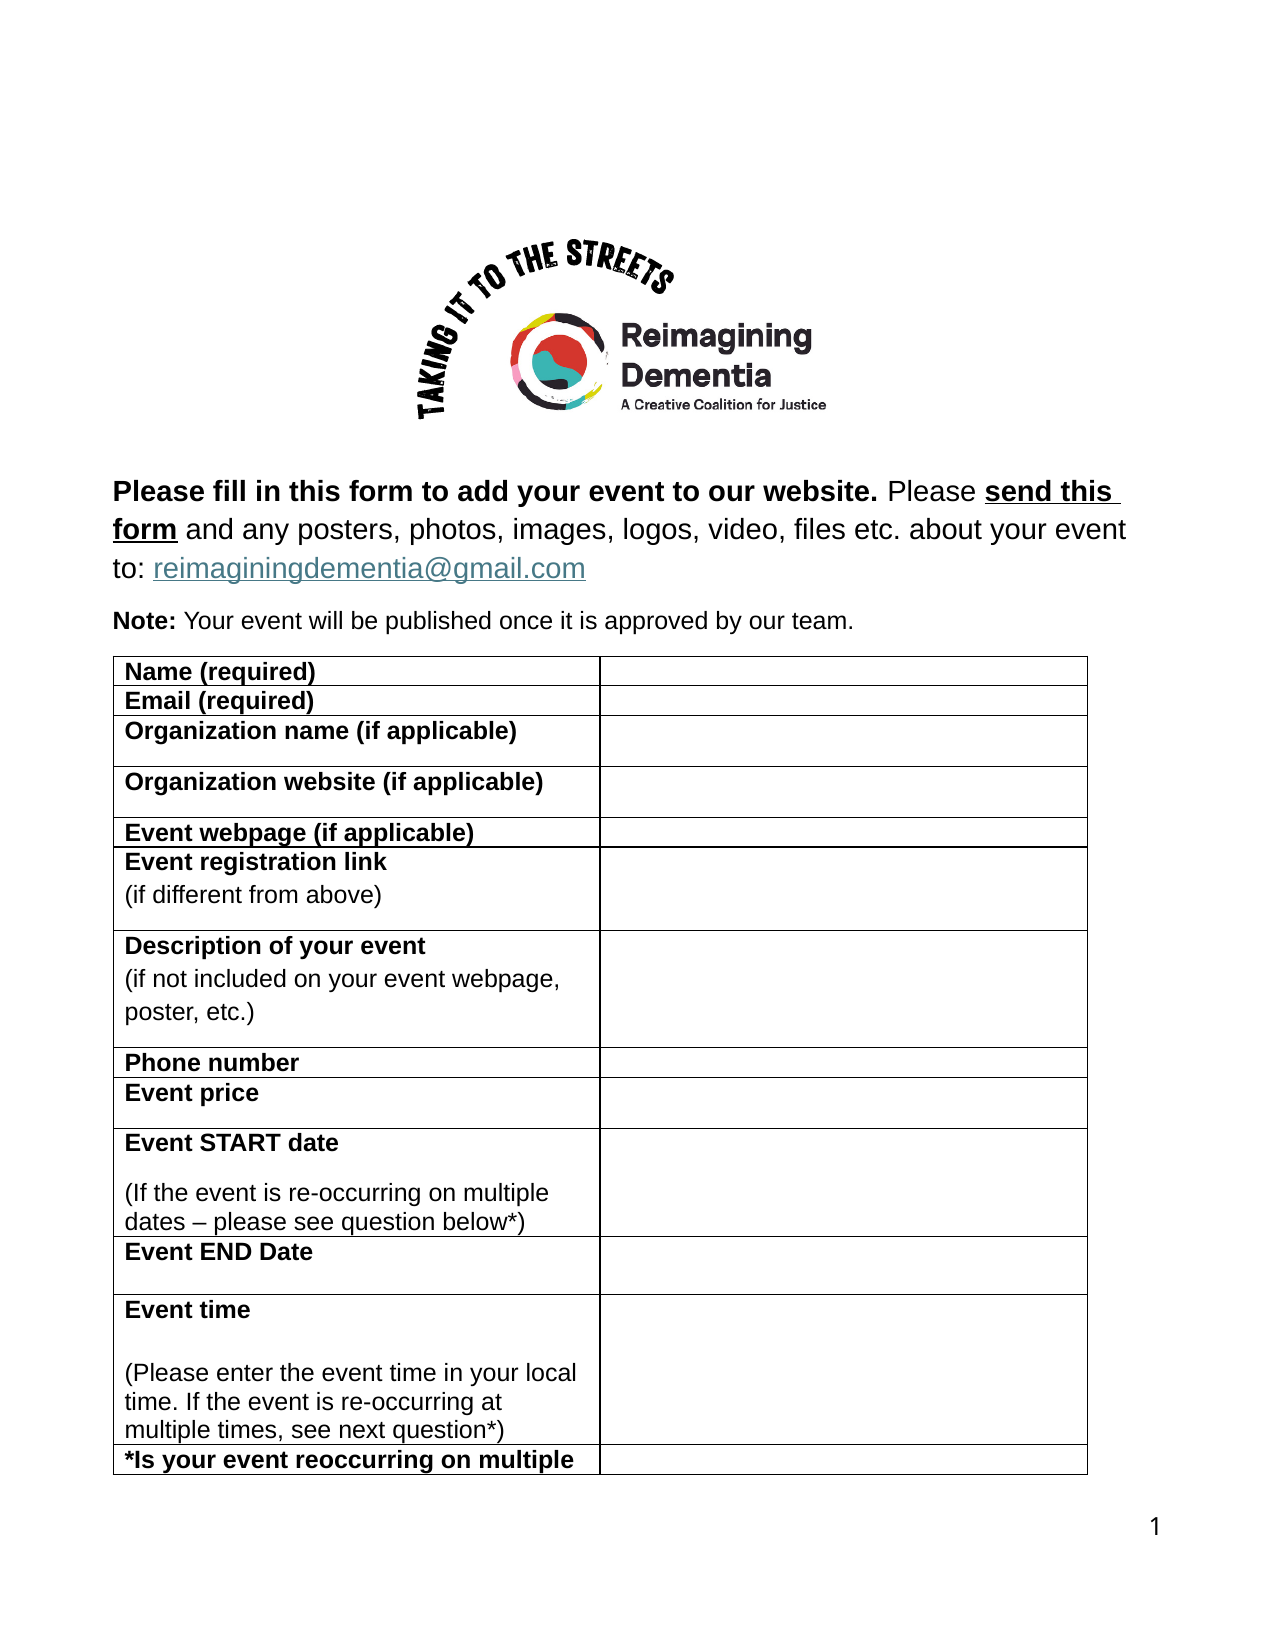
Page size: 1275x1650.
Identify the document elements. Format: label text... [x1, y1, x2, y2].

table_header [601, 657, 1087, 685]
table_cell [601, 818, 1087, 846]
table_cell [601, 1237, 1087, 1294]
table_cell [601, 931, 1087, 1047]
table_cell Event time (Please enter the event time in your local time. If the event is re-occurring at multiple times, see next question*) [114, 1295, 599, 1444]
table_cell Event price [114, 1078, 599, 1127]
text Please fill in this form to add your event to our website. Please send this form and any posters, photos, images, logos, video, files etc. about your event to: reimaginingdementia@gmail.com [112, 473, 1162, 584]
table_cell [601, 1295, 1087, 1444]
table_header Name (required) [114, 657, 599, 685]
table_cell Organization name (if applicable) [114, 716, 599, 766]
table_cell Event END Date [114, 1237, 599, 1294]
table_cell Event START date (If the event is re-occurring on multiple dates – please see question below*) [114, 1129, 599, 1236]
table_cell [601, 1078, 1087, 1127]
table_cell [601, 1445, 1087, 1474]
table_cell Email (required) [114, 686, 599, 715]
table_cell Phone number [114, 1048, 599, 1077]
table_cell Organization website (if applicable) [114, 767, 599, 817]
table_cell [601, 716, 1087, 766]
table_cell Event webpage (if applicable) [114, 818, 599, 846]
table_cell [601, 1129, 1087, 1236]
table_cell [601, 767, 1087, 817]
table_cell [601, 848, 1087, 930]
table_cell Description of your event (if not included on your event webpage, poster, etc.) [114, 931, 599, 1047]
table_cell [601, 1048, 1087, 1077]
table_cell [601, 686, 1087, 715]
picture [403, 150, 869, 452]
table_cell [114, 1445, 599, 1474]
text Note: Your event will be published once it is approved by our team. [112, 606, 1162, 634]
table_cell Event registration link (if different from above) [114, 848, 599, 930]
